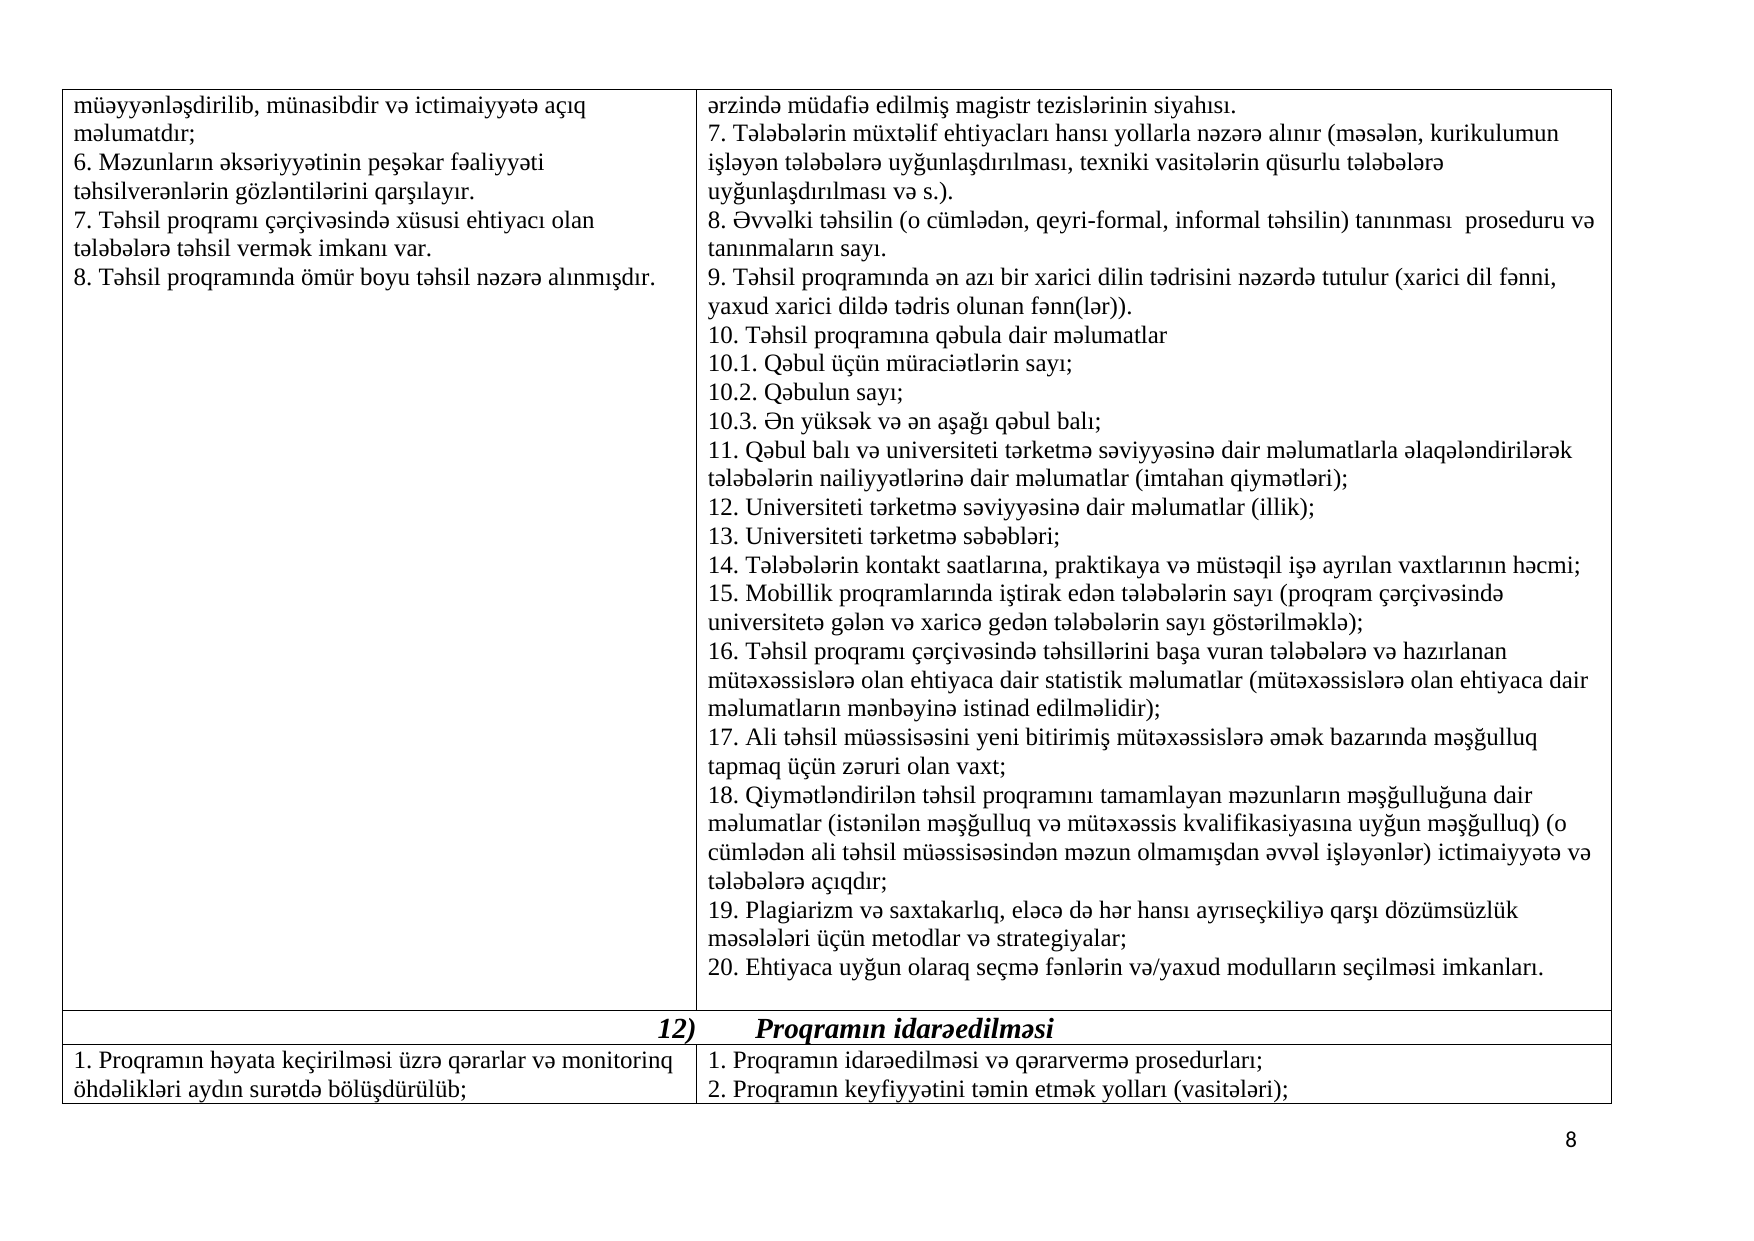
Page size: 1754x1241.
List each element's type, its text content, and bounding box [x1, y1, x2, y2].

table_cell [697, 1045, 1611, 1103]
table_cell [63, 90, 696, 1010]
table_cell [63, 1045, 696, 1103]
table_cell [697, 90, 1611, 1010]
table_cell Proqramın idarəedilməsi [63, 1011, 1611, 1044]
